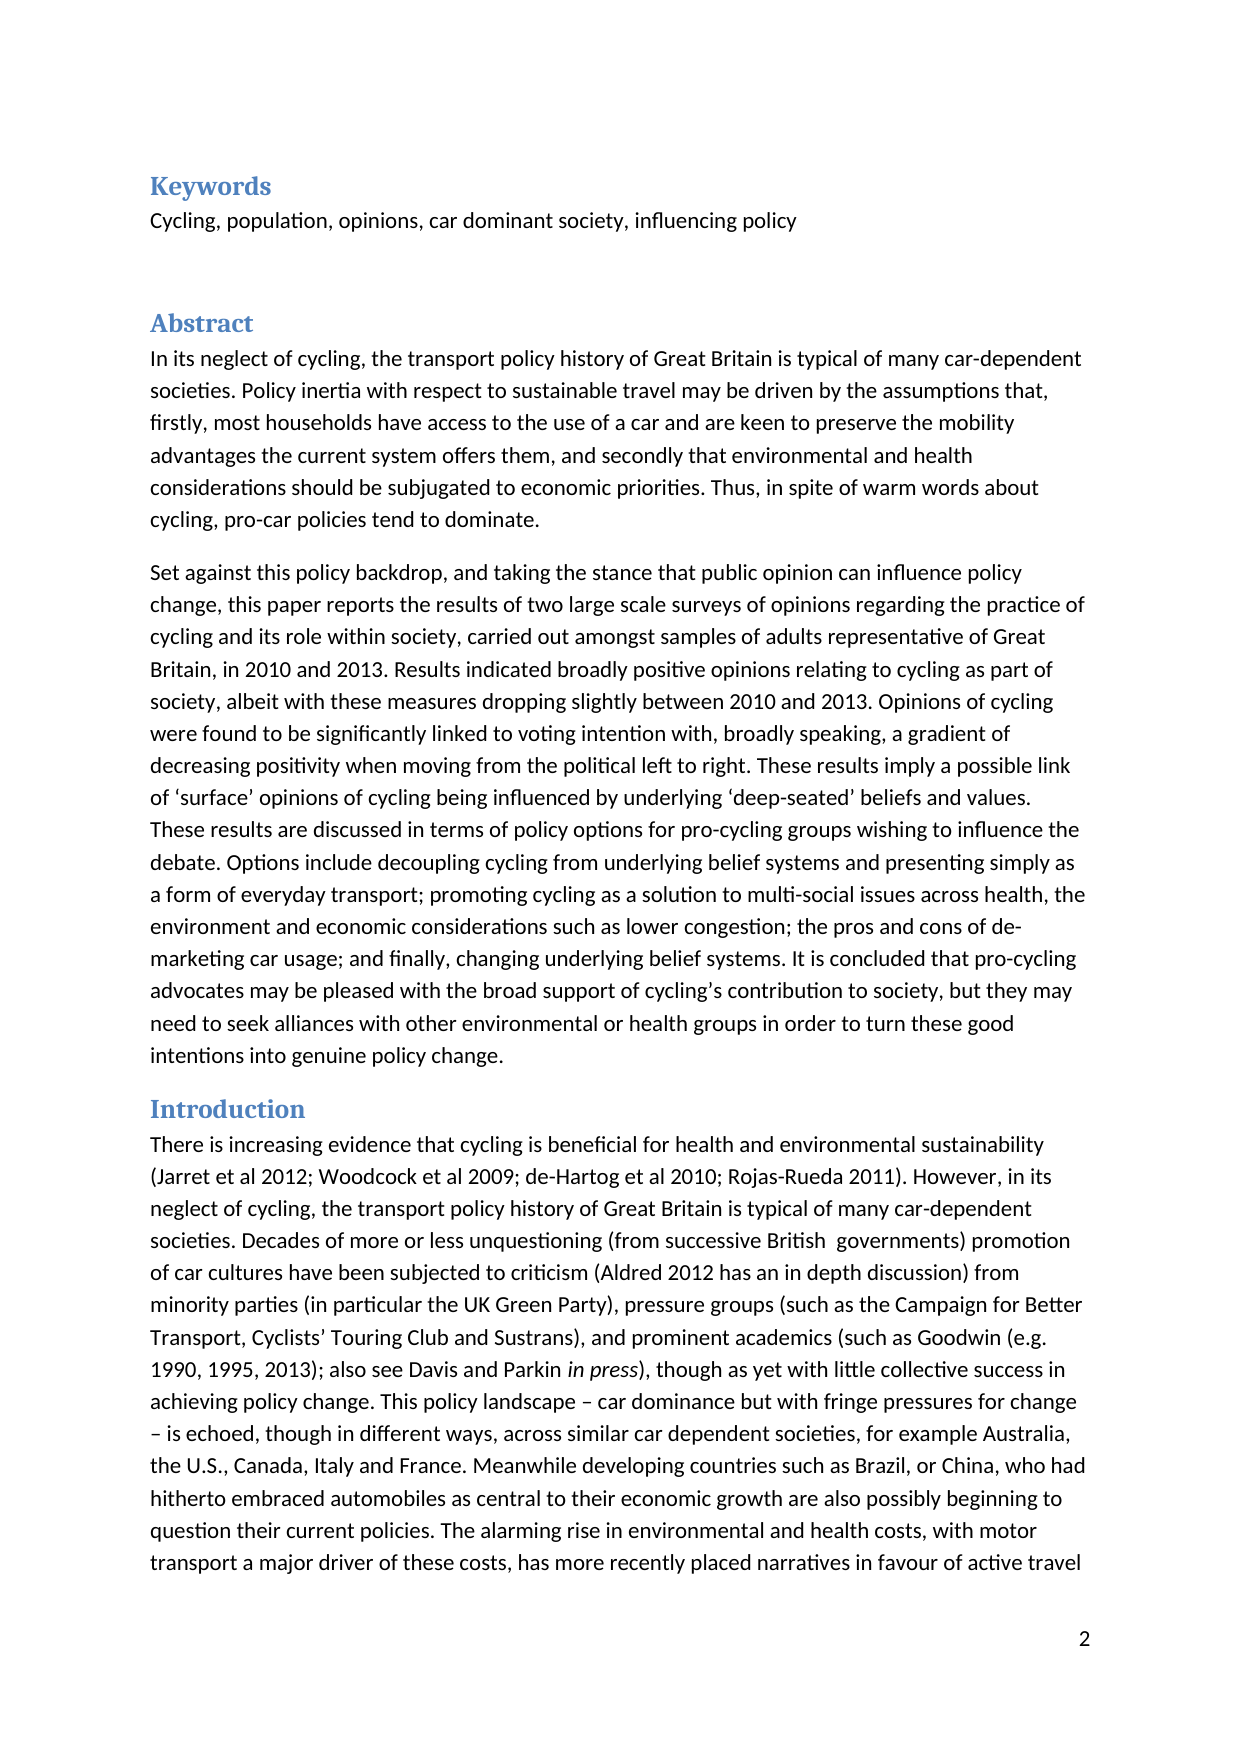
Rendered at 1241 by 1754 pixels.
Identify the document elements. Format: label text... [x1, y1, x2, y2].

text Set against this policy backdrop, and taking the stance that public opinion can influence policy change, this paper reports the results of two large scale surveys of opinions regarding the practice of cycling and its role within society, carried out amongst samples of adults representative of Great Britain, in 2010 and 2013. Results indicated broadly positive opinions relating to cycling as part of society, albeit with these measures dropping slightly between 2010 and 2013. Opinions of cycling were found to be significantly linked to voting intention with, broadly speaking, a gradient of decreasing positivity when moving from the political left to right. These results imply a possible link of ‘surface’ opinions of cycling being influenced by underlying ‘deep-seated’ beliefs and values. These results are discussed in terms of policy options for pro-cycling groups wishing to influence the debate. Options include decoupling cycling from underlying belief systems and presenting simply as a form of everyday transport; promoting cycling as a solution to multi-social issues across health, the environment and economic considerations such as lower congestion; the pros and cons of de-marketing car usage; and finally, changing underlying belief systems. It is concluded that pro-cycling advocates may be pleased with the broad support of cycling’s contribution to society, but they may need to seek alliances with other environmental or health groups in order to turn these good intentions into genuine policy change. [150, 558, 1090, 1069]
subtitle Keywords [150, 171, 1090, 202]
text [150, 1130, 1090, 1576]
subtitle Abstract [150, 308, 1090, 339]
subtitle Introduction [150, 1094, 1090, 1125]
text In its neglect of cycling, the transport policy history of Great Britain is typical of many car-dependent societies. Policy inertia with respect to sustainable travel may be driven by the assumptions that, firstly, most households have access to the use of a car and are keen to preserve the mobility advantages the current system offers them, and secondly that environmental and health considerations should be subjugated to economic priorities. Thus, in spite of warm words about cycling, pro-car policies tend to dominate. [150, 344, 1090, 533]
text Cycling, population, opinions, car dominant society, influencing policy [150, 207, 1090, 234]
